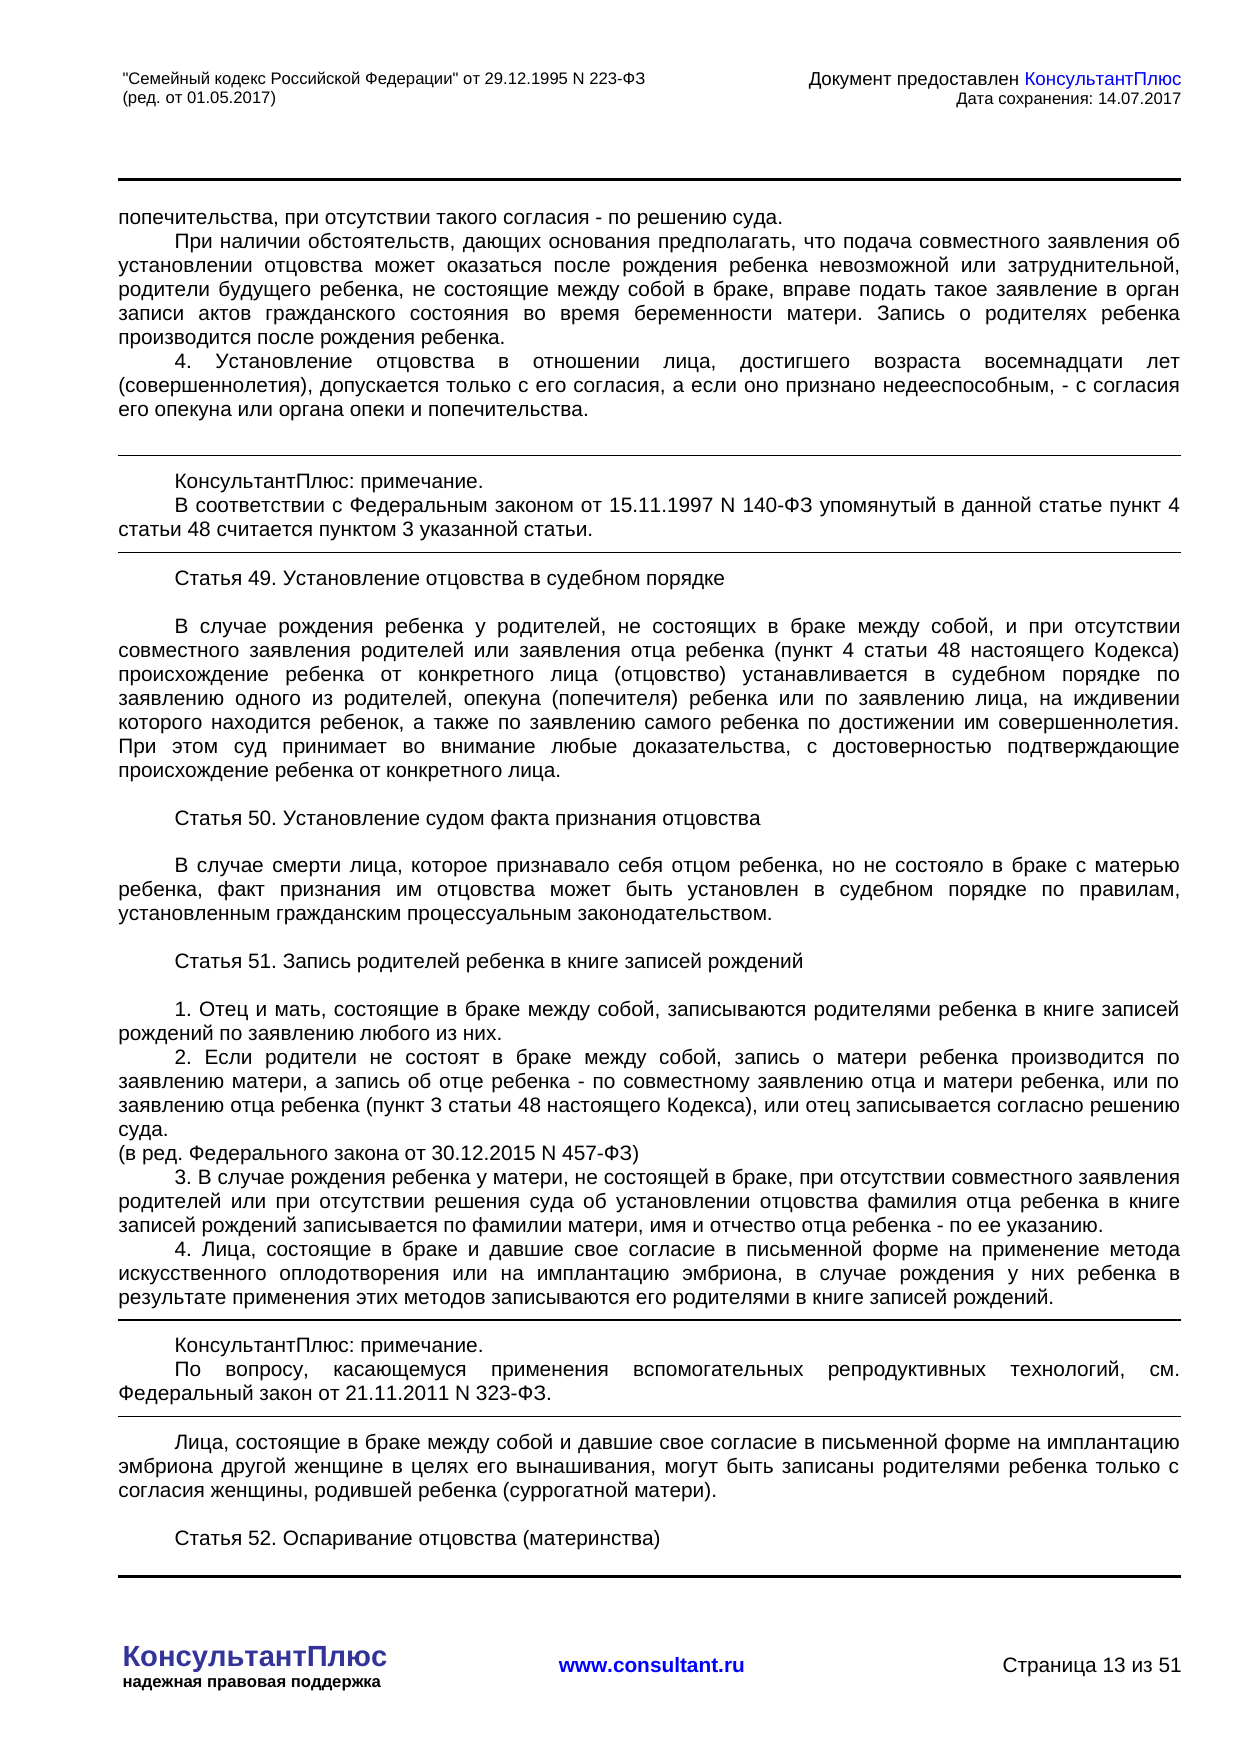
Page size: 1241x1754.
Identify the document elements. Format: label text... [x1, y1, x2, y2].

text КонсультантПлюс: примечание. [118, 1333, 1181, 1357]
text 1. Отец и мать, состоящие в браке между собой, записываются родителями ребенка в книге записей рождений по заявлению любого из них. [118, 997, 1181, 1045]
text По вопросу, касающемуся применения вспомогательных репродуктивных технологий, см. Федеральный закон от 21.11.2011 N 323-ФЗ. [118, 1357, 1181, 1405]
text Статья 49. Установление отцовства в судебном порядке [118, 566, 1181, 590]
text 2. Если родители не состоят в браке между собой, запись о матери ребенка производится по заявлению матери, а запись об отце ребенка - по совместному заявлению отца и матери ребенка, или по заявлению отца ребенка (пункт 3 статьи 48 настоящего Кодекса), или отец записывается согласно решению суда. [118, 1045, 1181, 1141]
text (в ред. Федерального закона от 30.12.2015 N 457-ФЗ) [118, 1141, 1181, 1165]
text Лица, состоящие в браке между собой и давшие свое согласие в письменной форме на имплантацию эмбриона другой женщине в целях его вынашивания, могут быть записаны родителями ребенка только с согласия женщины, родившей ребенка (суррогатной матери). [118, 1430, 1181, 1502]
text В случае смерти лица, которое признавало себя отцом ребенка, но не состояло в браке с матерью ребенка, факт признания им отцовства может быть установлен в судебном порядке по правилам, установленным гражданским процессуальным законодательством. [118, 853, 1181, 925]
text Статья 52. Оспаривание отцовства (материнства) [118, 1526, 1181, 1550]
text Статья 50. Установление судом факта признания отцовства [118, 805, 1181, 829]
text При наличии обстоятельств, дающих основания предполагать, что подача совместного заявления об установлении отцовства может оказаться после рождения ребенка невозможной или затруднительной, родители будущего ребенка, не состоящие между собой в браке, вправе подать такое заявление в орган записи актов гражданского состояния во время беременности матери. Запись о родителях ребенка производится после рождения ребенка. [118, 229, 1181, 348]
text В соответствии с Федеральным законом от 15.11.1997 N 140-ФЗ упомянутый в данной статье пункт 4 статьи 48 считается пунктом 3 указанной статьи. [118, 493, 1181, 541]
text 4. Лица, состоящие в браке и давшие свое согласие в письменной форме на применение метода искусственного оплодотворения или на имплантацию эмбриона, в случае рождения у них ребенка в результате применения этих методов записываются его родителями в книге записей рождений. [118, 1237, 1181, 1308]
text Статья 51. Запись родителей ребенка в книге записей рождений [118, 949, 1181, 973]
text КонсультантПлюс: примечание. [118, 469, 1181, 493]
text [118, 205, 1181, 229]
text 3. В случае рождения ребенка у матери, не состоящей в браке, при отсутствии совместного заявления родителей или при отсутствии решения суда об установлении отцовства фамилия отца ребенка в книге записей рождений записывается по фамилии матери, имя и отчество отца ребенка - по ее указанию. [118, 1165, 1181, 1237]
text 4. Установление отцовства в отношении лица, достигшего возраста восемнадцати лет (совершеннолетия), допускается только с его согласия, а если оно признано недееспособным, - с согласия его опекуна или органа опеки и попечительства. [118, 348, 1181, 420]
text В случае рождения ребенка у родителей, не состоящих в браке между собой, и при отсутствии совместного заявления родителей или заявления отца ребенка (пункт 4 статьи 48 настоящего Кодекса) происхождение ребенка от конкретного лица (отцовство) устанавливается в судебном порядке по заявлению одного из родителей, опекуна (попечителя) ребенка или по заявлению лица, на иждивении которого находится ребенок, а также по заявлению самого ребенка по достижении им совершеннолетия. При этом суд принимает во внимание любые доказательства, с достоверностью подтверждающие происхождение ребенка от конкретного лица. [118, 614, 1181, 781]
